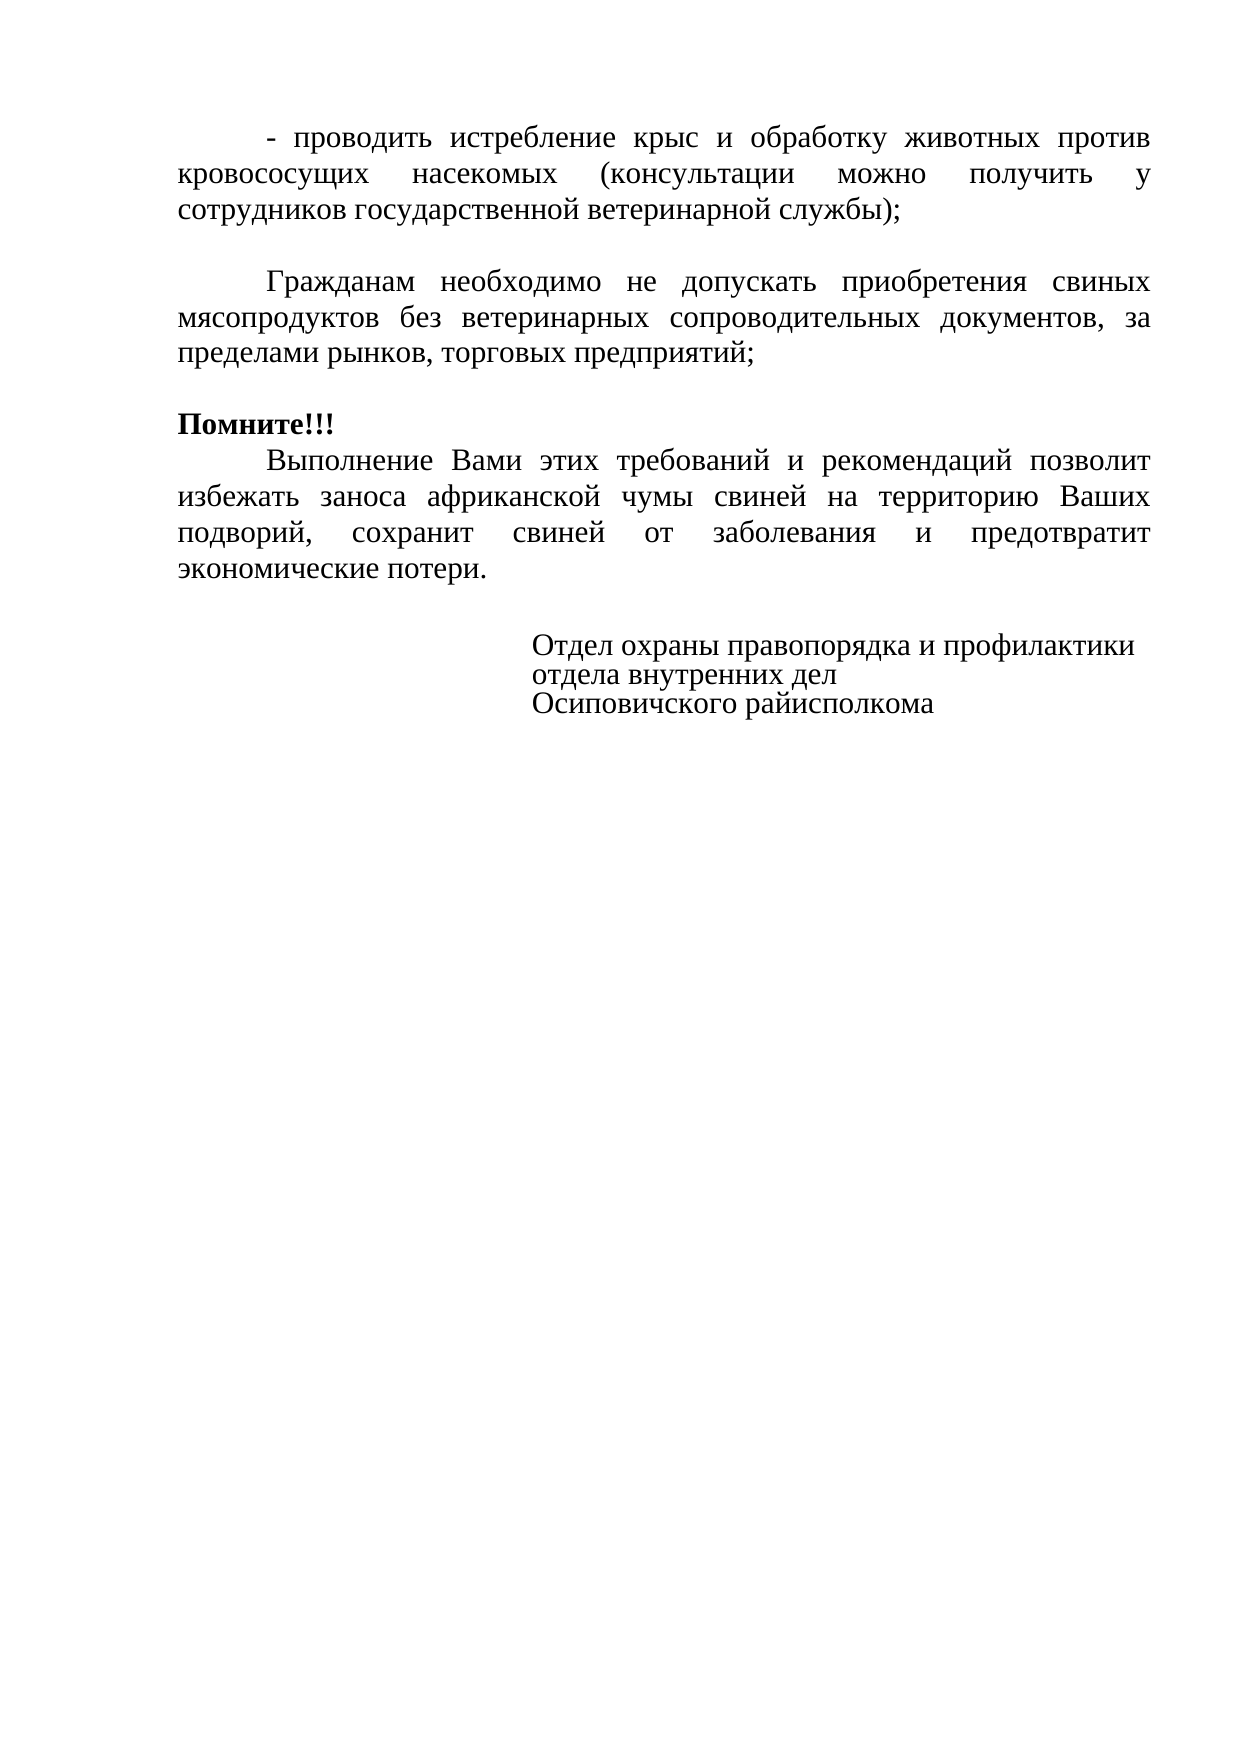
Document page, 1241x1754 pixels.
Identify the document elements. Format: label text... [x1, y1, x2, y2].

text Осиповичского райисполкома [532, 691, 1152, 720]
text Отдел охраны правопорядка и профилактики отдела внутренних дел [532, 632, 1152, 691]
text Гражданам необходимо не допускать приобретения свиных мясопродуктов без ветеринарных сопроводительных документов, за пределами рынков, торговых предприятий; [177, 262, 1152, 370]
text Помните!!! [177, 370, 1152, 442]
text Выполнение Вами этих требований и рекомендаций позволит избежать заноса африканской чумы свиней на территорию Ваших подворий, сохранит свиней от заболевания и предотвратит экономические потери. [177, 442, 1152, 585]
text - проводить истребление крыс и обработку животных против кровососущих насекомых (консультации можно получить у сотрудников государственной ветеринарной службы); [177, 118, 1152, 226]
